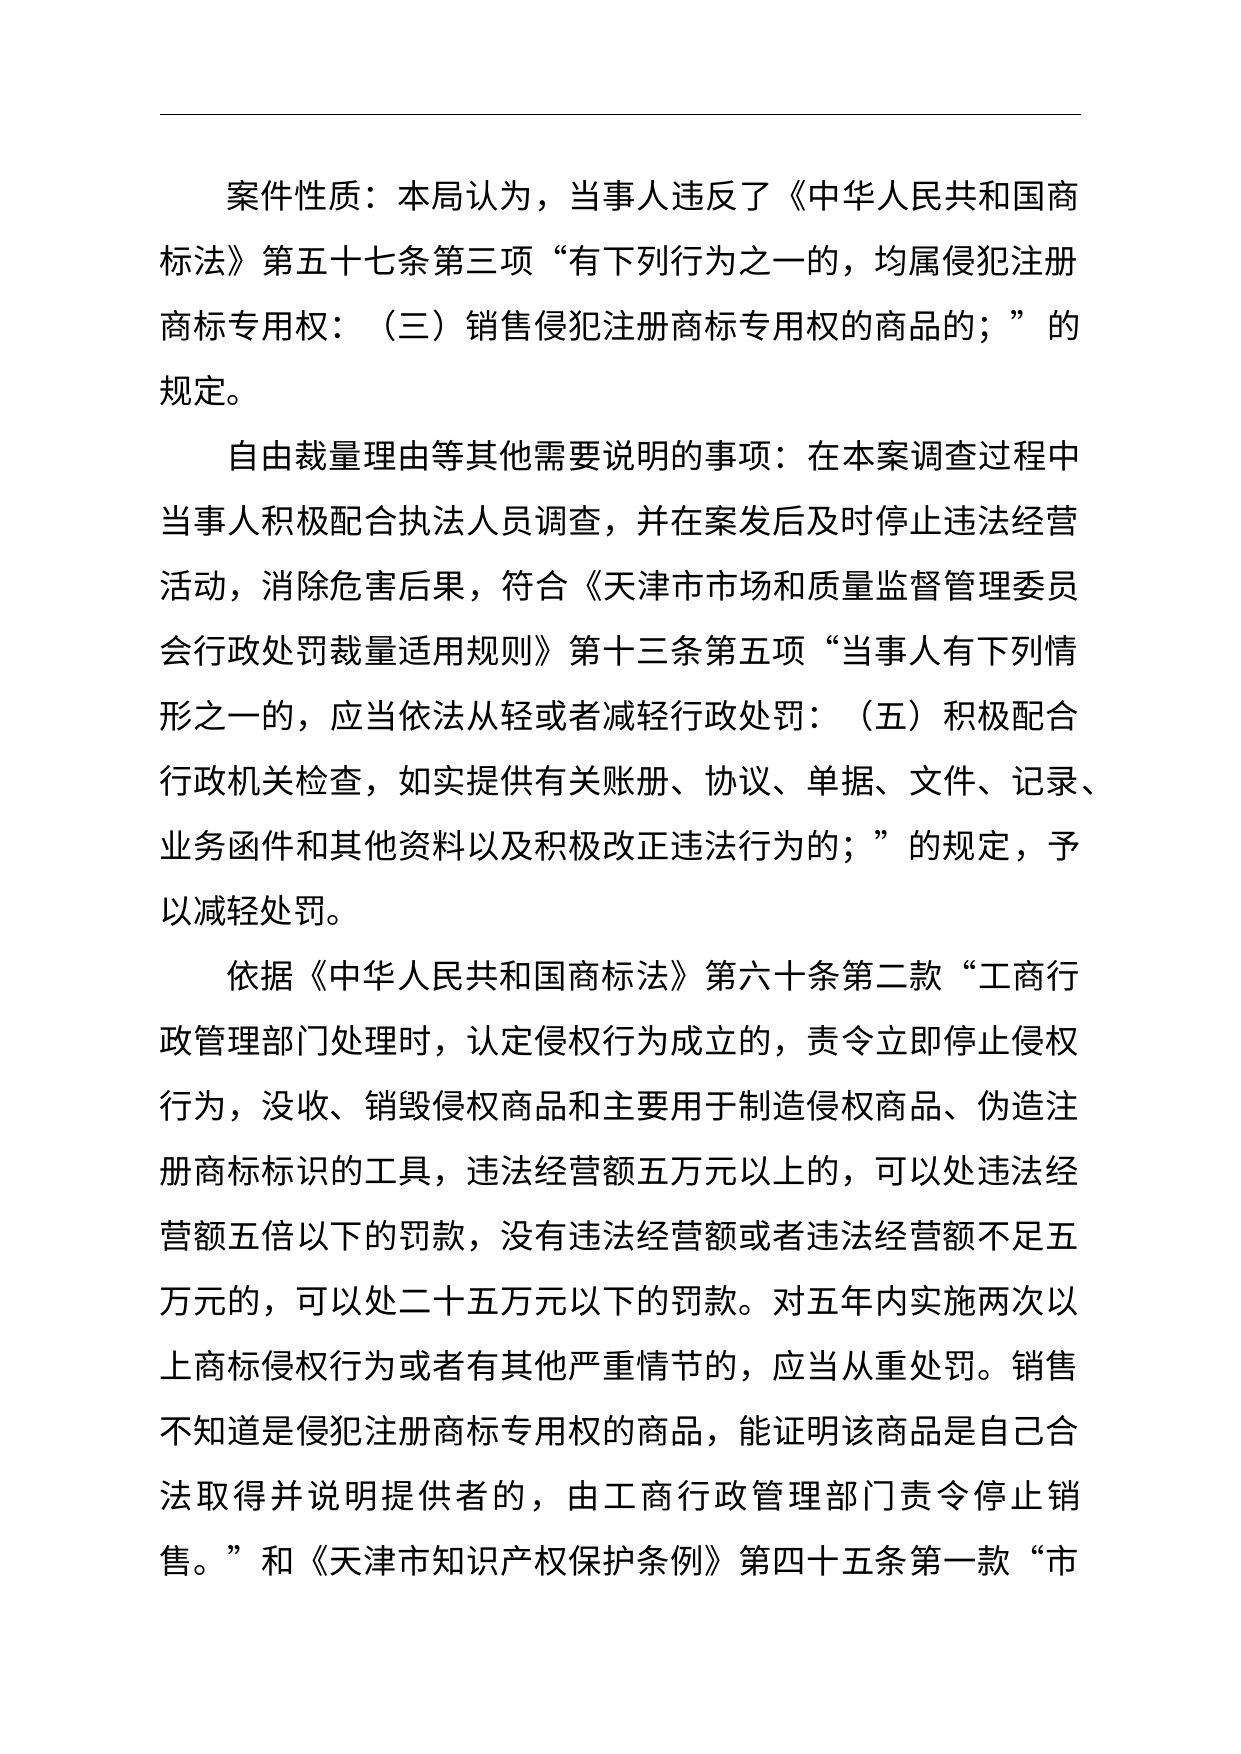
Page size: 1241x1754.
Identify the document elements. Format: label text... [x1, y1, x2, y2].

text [159, 942, 1081, 1592]
text 案件性质：本局认为，当事人违反了《中华人民共和国商标法》第五十七条第三项“有下列行为之一的，均属侵犯注册商标专用权：（三）销售侵犯注册商标专用权的商品的；”的规定。 [159, 162, 1081, 422]
text 自由裁量理由等其他需要说明的事项：在本案调查过程中当事人积极配合执法人员调查，并在案发后及时停止违法经营活动，消除危害后果，符合《天津市市场和质量监督管理委员会行政处罚裁量适用规则》第十三条第五项“当事人有下列情形之一的，应当依法从轻或者减轻行政处罚：（五）积极配合行政机关检查，如实提供有关账册、协议、单据、文件、记录、业务函件和其他资料以及积极改正违法行为的；”的规定，予以减轻处罚。 [159, 422, 1081, 942]
